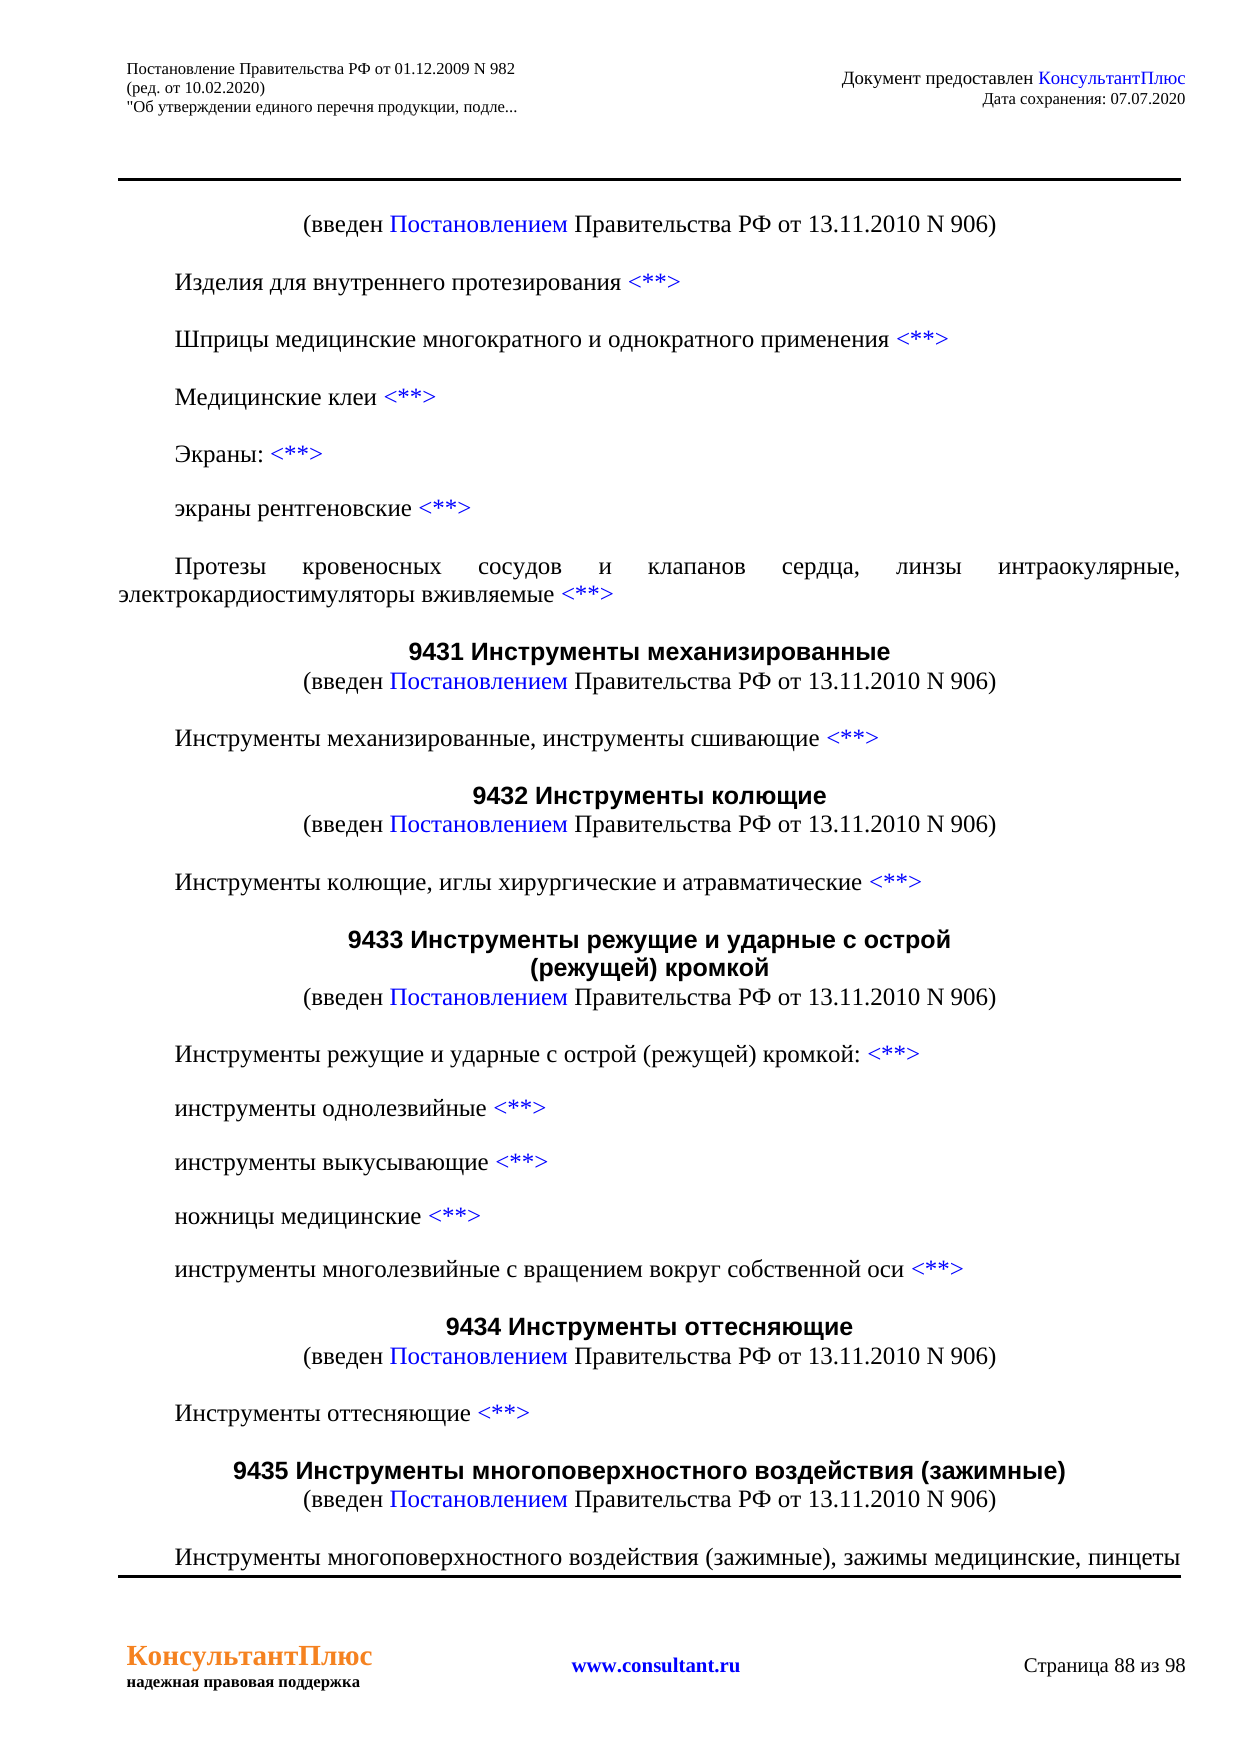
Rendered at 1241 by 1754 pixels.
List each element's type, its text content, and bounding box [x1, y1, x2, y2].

text Инструменты режущие и ударные с острой (режущей) кромкой: <**> [118, 1039, 1181, 1068]
title 9435 Инструменты многоповерхностного воздействия (зажимные) [118, 1456, 1181, 1484]
text Инструменты механизированные, инструменты сшивающие <**> [118, 723, 1181, 752]
text экраны рентгеновские <**> [118, 493, 1181, 522]
title 9434 Инструменты оттесняющие [118, 1312, 1181, 1341]
text инструменты однолезвийные <**> [118, 1093, 1181, 1122]
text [118, 1542, 1181, 1571]
text Шприцы медицинские многократного и однократного применения <**> [118, 324, 1181, 353]
text (введен Постановлением Правительства РФ от 13.11.2010 N 906) [118, 1341, 1181, 1369]
text Инструменты оттесняющие <**> [118, 1398, 1181, 1427]
text инструменты выкусывающие <**> [118, 1147, 1181, 1176]
text (введен Постановлением Правительства РФ от 13.11.2010 N 906) [118, 982, 1181, 1011]
text (введен Постановлением Правительства РФ от 13.11.2010 N 906) [118, 666, 1181, 694]
text Протезы кровеносных сосудов и клапанов сердца, линзы интраокулярные, электрокардиостимуляторы вживляемые <**> [118, 551, 1181, 608]
title 9433 Инструменты режущие и ударные с острой [118, 924, 1181, 953]
text инструменты многолезвийные с вращением вокруг собственной оси <**> [118, 1254, 1181, 1283]
text (введен Постановлением Правительства РФ от 13.11.2010 N 906) [118, 809, 1181, 838]
text Инструменты колющие, иглы хирургические и атравматические <**> [118, 867, 1181, 896]
text ножницы медицинские <**> [118, 1201, 1181, 1229]
text Экраны: <**> [118, 439, 1181, 468]
title 9431 Инструменты механизированные [118, 637, 1181, 666]
title (режущей) кромкой [118, 953, 1181, 982]
text Изделия для внутреннего протезирования <**> [118, 267, 1181, 296]
text (введен Постановлением Правительства РФ от 13.11.2010 N 906) [118, 1484, 1181, 1513]
text Медицинские клеи <**> [118, 382, 1181, 411]
title 9432 Инструменты колющие [118, 781, 1181, 809]
text (введен Постановлением Правительства РФ от 13.11.2010 N 906) [118, 209, 1181, 238]
